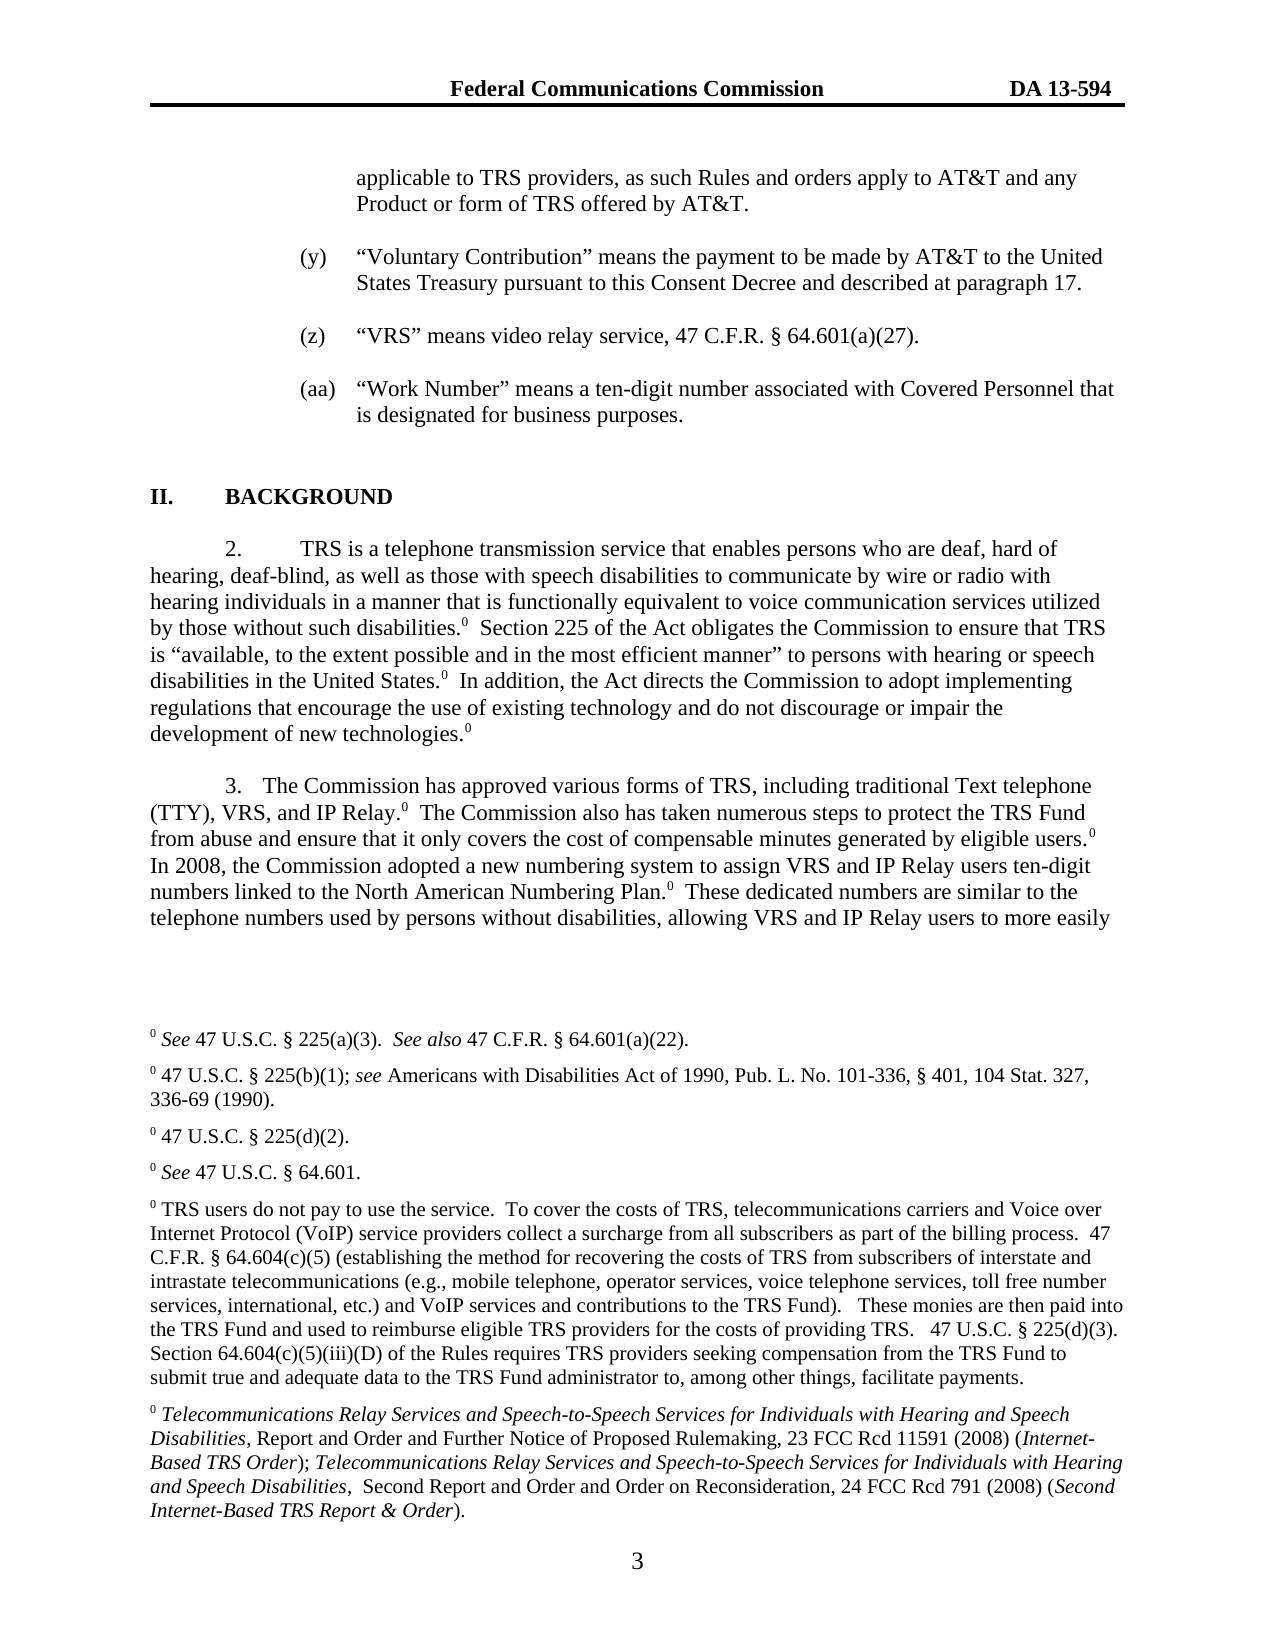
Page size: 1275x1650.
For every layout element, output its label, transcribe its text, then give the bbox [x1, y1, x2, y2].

text II. BACKGROUND [150, 483, 1125, 509]
list “VRS” means video relay service, 47 C.F.R. § 64.601(a)(27). [300, 322, 1125, 348]
list The Commission has approved various forms of TRS, including traditional Text telephone (TTY), VRS, and IP Relay. The Commission also has taken numerous steps to protect the TRS Fund from abuse and ensure that it only covers the cost of compensable minutes generated by eligible users. In 2008, the Commission adopted a new numbering system to assign VRS and IP Relay users ten-digit numbers linked to the North American Numbering Plan. These dedicated numbers are similar to the telephone numbers used by persons without disabilities, allowing VRS and IP Relay users to more easily make and receive calls, ensuring direct and automatic routing of emergency calls, and reducing the misuse of IP Relay. [150, 773, 1125, 957]
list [300, 164, 1125, 217]
list TRS is a telephone transmission service that enables persons who are deaf, hard of hearing, deaf-blind, as well as those with speech disabilities to communicate by wire or radio with hearing individuals in a manner that is functionally equivalent to voice communication services utilized by those without such disabilities. Section 225 of the Act obligates the Commission to ensure that TRS is “available, to the extent possible and in the most efficient manner” to persons with hearing or speech disabilities in the United States. In addition, the Act directs the Commission to adopt implementing regulations that encourage the use of existing technology and do not discourage or impair the development of new technologies. [150, 535, 1125, 746]
list “Voluntary Contribution” means the payment to be made by AT&T to the United States Treasury pursuant to this Consent Decree and described at paragraph 17. [300, 243, 1125, 296]
list “Work Number” means a ten-digit number associated with Covered Personnel that is designated for business purposes. [300, 375, 1125, 428]
